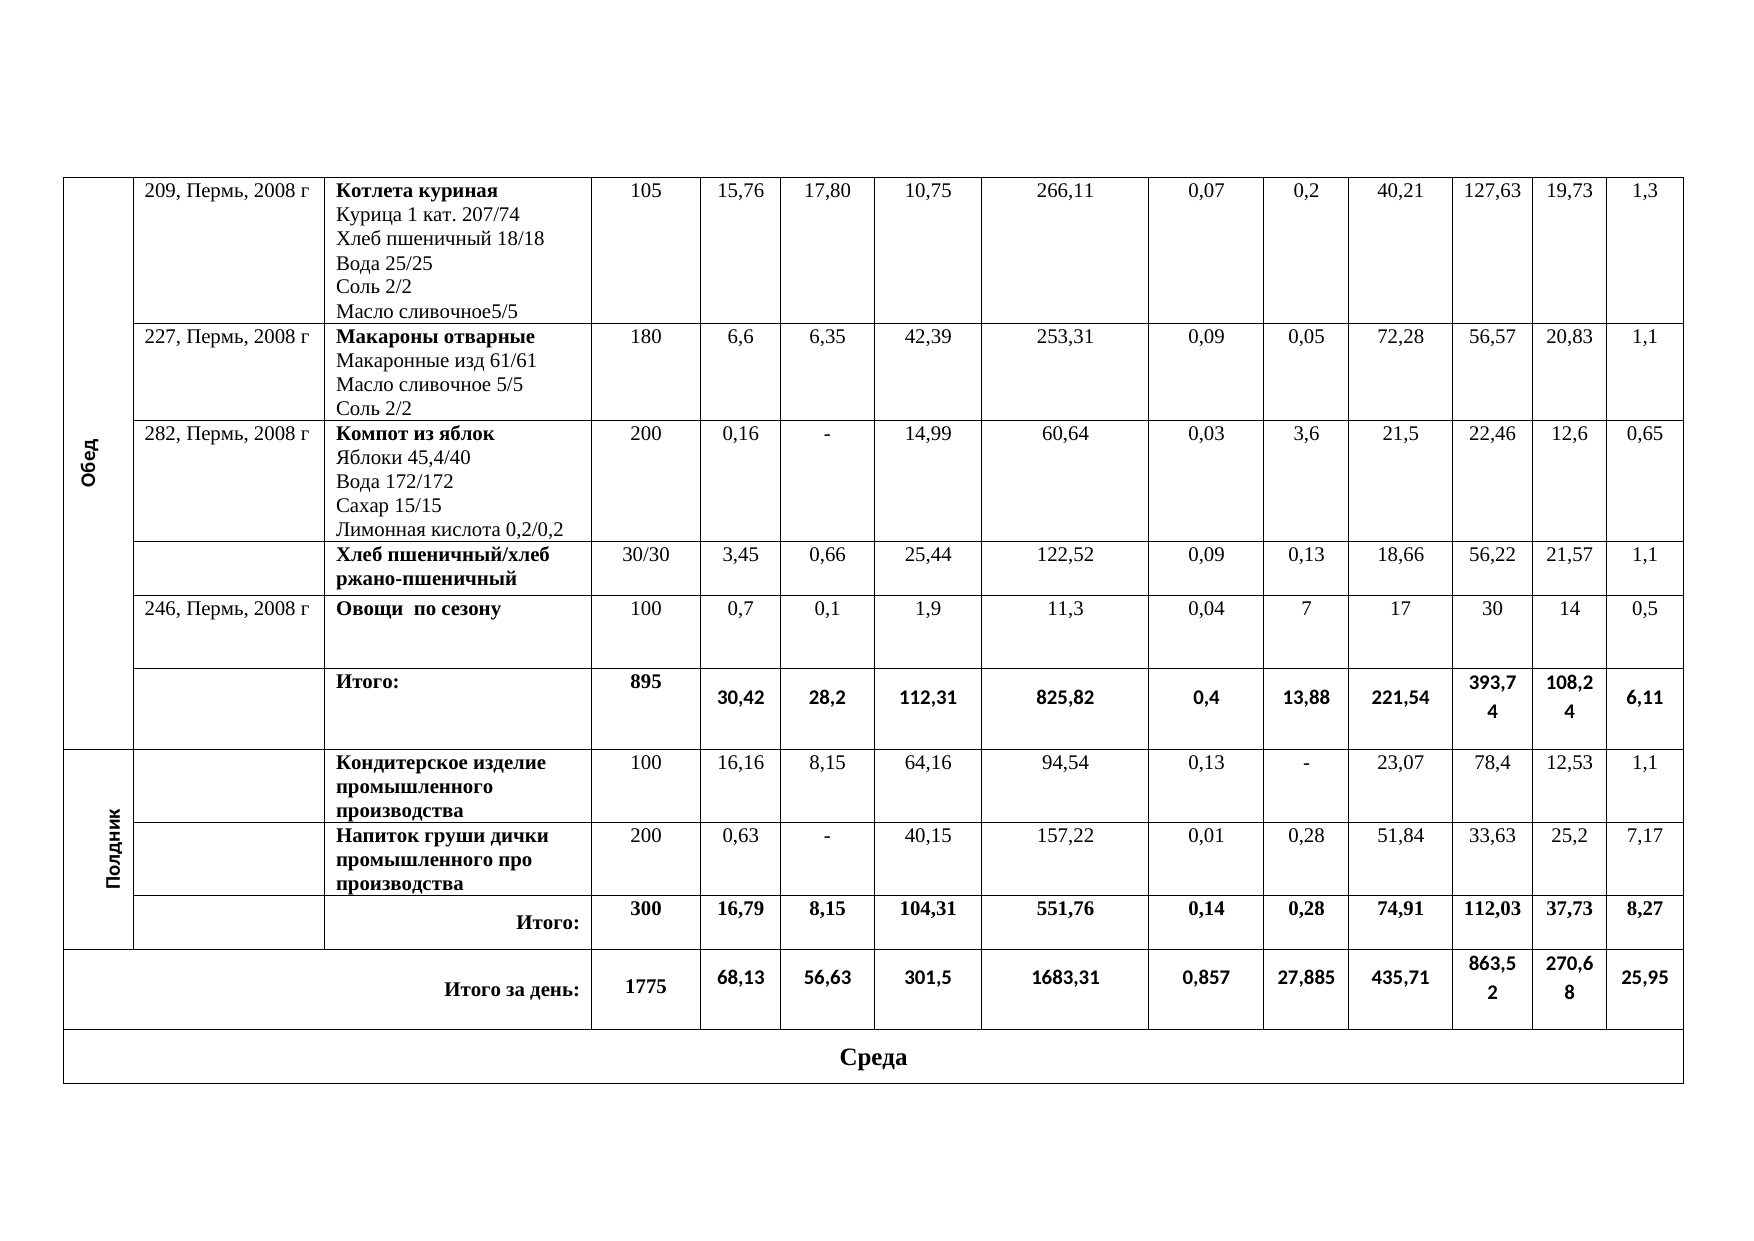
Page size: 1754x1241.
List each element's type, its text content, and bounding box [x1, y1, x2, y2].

table_cell 246, Пермь, 2008 г [134, 596, 324, 668]
table_cell 1,3 [1607, 178, 1683, 323]
table_cell 7 [1264, 596, 1348, 668]
table_cell 1775 [592, 950, 700, 1029]
table_cell 0,63 [701, 823, 780, 895]
table_cell 0,13 [1264, 542, 1348, 595]
table_cell 112,03 [1453, 896, 1532, 949]
table_cell 221,54 [1349, 669, 1452, 748]
table_cell 0,05 [1264, 324, 1348, 420]
table_cell Напиток груши дички промышленного про производства [325, 823, 591, 895]
table_cell - [781, 823, 874, 895]
table_cell 0,13 [1149, 750, 1263, 822]
table_cell 1683,31 [982, 950, 1148, 1029]
table_cell 30,42 [701, 669, 780, 748]
table_cell 40,21 [1349, 178, 1452, 323]
table_cell 108,24 [1533, 669, 1606, 748]
table_cell [134, 542, 324, 595]
table_cell 0,28 [1264, 823, 1348, 895]
table_cell 33,63 [1453, 823, 1532, 895]
table_cell 56,57 [1453, 324, 1532, 420]
table_cell 94,54 [982, 750, 1148, 822]
table_cell 27,885 [1264, 950, 1348, 1029]
table_cell 18,66 [1349, 542, 1452, 595]
table_cell Среда [64, 1030, 1683, 1083]
table_cell 12,53 [1533, 750, 1606, 822]
table_cell 17 [1349, 596, 1452, 668]
table_cell 200 [592, 421, 700, 541]
table_cell 12,6 [1533, 421, 1606, 541]
table_cell 8,15 [781, 896, 874, 949]
table_cell 13,88 [1264, 669, 1348, 748]
table_cell 0,4 [1149, 669, 1263, 748]
table_cell 11,3 [982, 596, 1148, 668]
table_cell 0,03 [1149, 421, 1263, 541]
table_cell 895 [592, 669, 700, 748]
table_cell 209, Пермь, 2008 г [134, 178, 324, 323]
table_cell - [1264, 750, 1348, 822]
table_cell 100 [592, 596, 700, 668]
table_cell 30 [1453, 596, 1532, 668]
table_cell 0,07 [1149, 178, 1263, 323]
table_cell 7,17 [1607, 823, 1683, 895]
table_cell 100 [592, 750, 700, 822]
table_cell 0,857 [1149, 950, 1263, 1029]
table_cell Овощи по сезону [325, 596, 591, 668]
table_cell 393,74 [1453, 669, 1532, 748]
table_cell 6,11 [1607, 669, 1683, 748]
table_cell 16,16 [701, 750, 780, 822]
table_cell 3,6 [1264, 421, 1348, 541]
table_cell 551,76 [982, 896, 1148, 949]
table_cell 8,27 [1607, 896, 1683, 949]
table_cell 10,75 [875, 178, 981, 323]
table_cell 266,11 [982, 178, 1148, 323]
table_cell Кондитерское изделие промышленного производства [325, 750, 591, 822]
table_cell 21,57 [1533, 542, 1606, 595]
table_cell 6,6 [701, 324, 780, 420]
table_cell 42,39 [875, 324, 981, 420]
table_cell 180 [592, 324, 700, 420]
table_cell 200 [592, 823, 700, 895]
table_cell 270,68 [1533, 950, 1606, 1029]
table_cell 435,71 [1349, 950, 1452, 1029]
table_cell 56,22 [1453, 542, 1532, 595]
table_cell 0,7 [701, 596, 780, 668]
table_cell 20,83 [1533, 324, 1606, 420]
table_cell 14 [1533, 596, 1606, 668]
table_cell 30/30 [592, 542, 700, 595]
table_cell 104,31 [875, 896, 981, 949]
table_cell 28,2 [781, 669, 874, 748]
table_cell 56,63 [781, 950, 874, 1029]
table_cell 157,22 [982, 823, 1148, 895]
table_cell 0,04 [1149, 596, 1263, 668]
table_cell 112,31 [875, 669, 981, 748]
table_cell 6,35 [781, 324, 874, 420]
table_cell 863,52 [1453, 950, 1532, 1029]
table_cell 19,73 [1533, 178, 1606, 323]
table_cell 25,2 [1533, 823, 1606, 895]
table_cell 8,15 [781, 750, 874, 822]
table_cell - [781, 421, 874, 541]
table_cell 122,52 [982, 542, 1148, 595]
table_cell 253,31 [982, 324, 1148, 420]
table_cell 1,9 [875, 596, 981, 668]
table_cell 0,09 [1149, 542, 1263, 595]
table_cell 825,82 [982, 669, 1148, 748]
table_cell Полдник [64, 750, 133, 949]
table_cell 51,84 [1349, 823, 1452, 895]
table_cell 227, Пермь, 2008 г [134, 324, 324, 420]
table_cell 127,63 [1453, 178, 1532, 323]
table_cell 25,95 [1607, 950, 1683, 1029]
table_cell 37,73 [1533, 896, 1606, 949]
table_cell 0,65 [1607, 421, 1683, 541]
table_cell [134, 823, 324, 895]
table_cell 25,44 [875, 542, 981, 595]
table_cell 15,76 [701, 178, 780, 323]
table_cell 0,14 [1149, 896, 1263, 949]
table_cell 14,99 [875, 421, 981, 541]
table_cell 0,28 [1264, 896, 1348, 949]
table_cell 1,1 [1607, 324, 1683, 420]
table_cell 1,1 [1607, 750, 1683, 822]
table_cell 0,1 [781, 596, 874, 668]
table_cell 78,4 [1453, 750, 1532, 822]
table_cell 105 [592, 178, 700, 323]
table_cell 0,01 [1149, 823, 1263, 895]
table_cell 23,07 [1349, 750, 1452, 822]
table_cell 0,16 [701, 421, 780, 541]
table_cell Итого: [325, 896, 591, 949]
table_cell 22,46 [1453, 421, 1532, 541]
table_cell Котлета куриная Курица 1 кат. 207/74 Хлеб пшеничный 18/18 Вода 25/25 Соль 2/2 Масло сливочное5/5 [325, 178, 591, 323]
table_cell 0,2 [1264, 178, 1348, 323]
table_cell Макароны отварные Макаронные изд 61/61 Масло сливочное 5/5 Соль 2/2 [325, 324, 591, 420]
table_cell 282, Пермь, 2008 г [134, 421, 324, 541]
table_cell 0,66 [781, 542, 874, 595]
table_cell 60,64 [982, 421, 1148, 541]
table_cell 17,80 [781, 178, 874, 323]
table_cell 68,13 [701, 950, 780, 1029]
table_cell 16,79 [701, 896, 780, 949]
table_cell 3,45 [701, 542, 780, 595]
table_cell 301,5 [875, 950, 981, 1029]
table_cell Компот из яблок Яблоки 45,4/40 Вода 172/172 Сахар 15/15 Лимонная кислота 0,2/0,2 [325, 421, 591, 541]
table_cell 0,5 [1607, 596, 1683, 668]
table_cell [134, 669, 324, 748]
table_cell Обед [64, 178, 133, 748]
table_cell [134, 750, 324, 822]
table_cell 1,1 [1607, 542, 1683, 595]
table_cell 74,91 [1349, 896, 1452, 949]
table_cell 300 [592, 896, 700, 949]
table_cell 72,28 [1349, 324, 1452, 420]
table_cell 0,09 [1149, 324, 1263, 420]
table_cell Хлеб пшеничный/хлеб ржано-пшеничный [325, 542, 591, 595]
table_cell 40,15 [875, 823, 981, 895]
table_cell [134, 896, 324, 949]
table_cell Итого за день: [64, 950, 591, 1029]
table_cell 64,16 [875, 750, 981, 822]
table_cell Итого: [325, 669, 591, 748]
table_cell 21,5 [1349, 421, 1452, 541]
